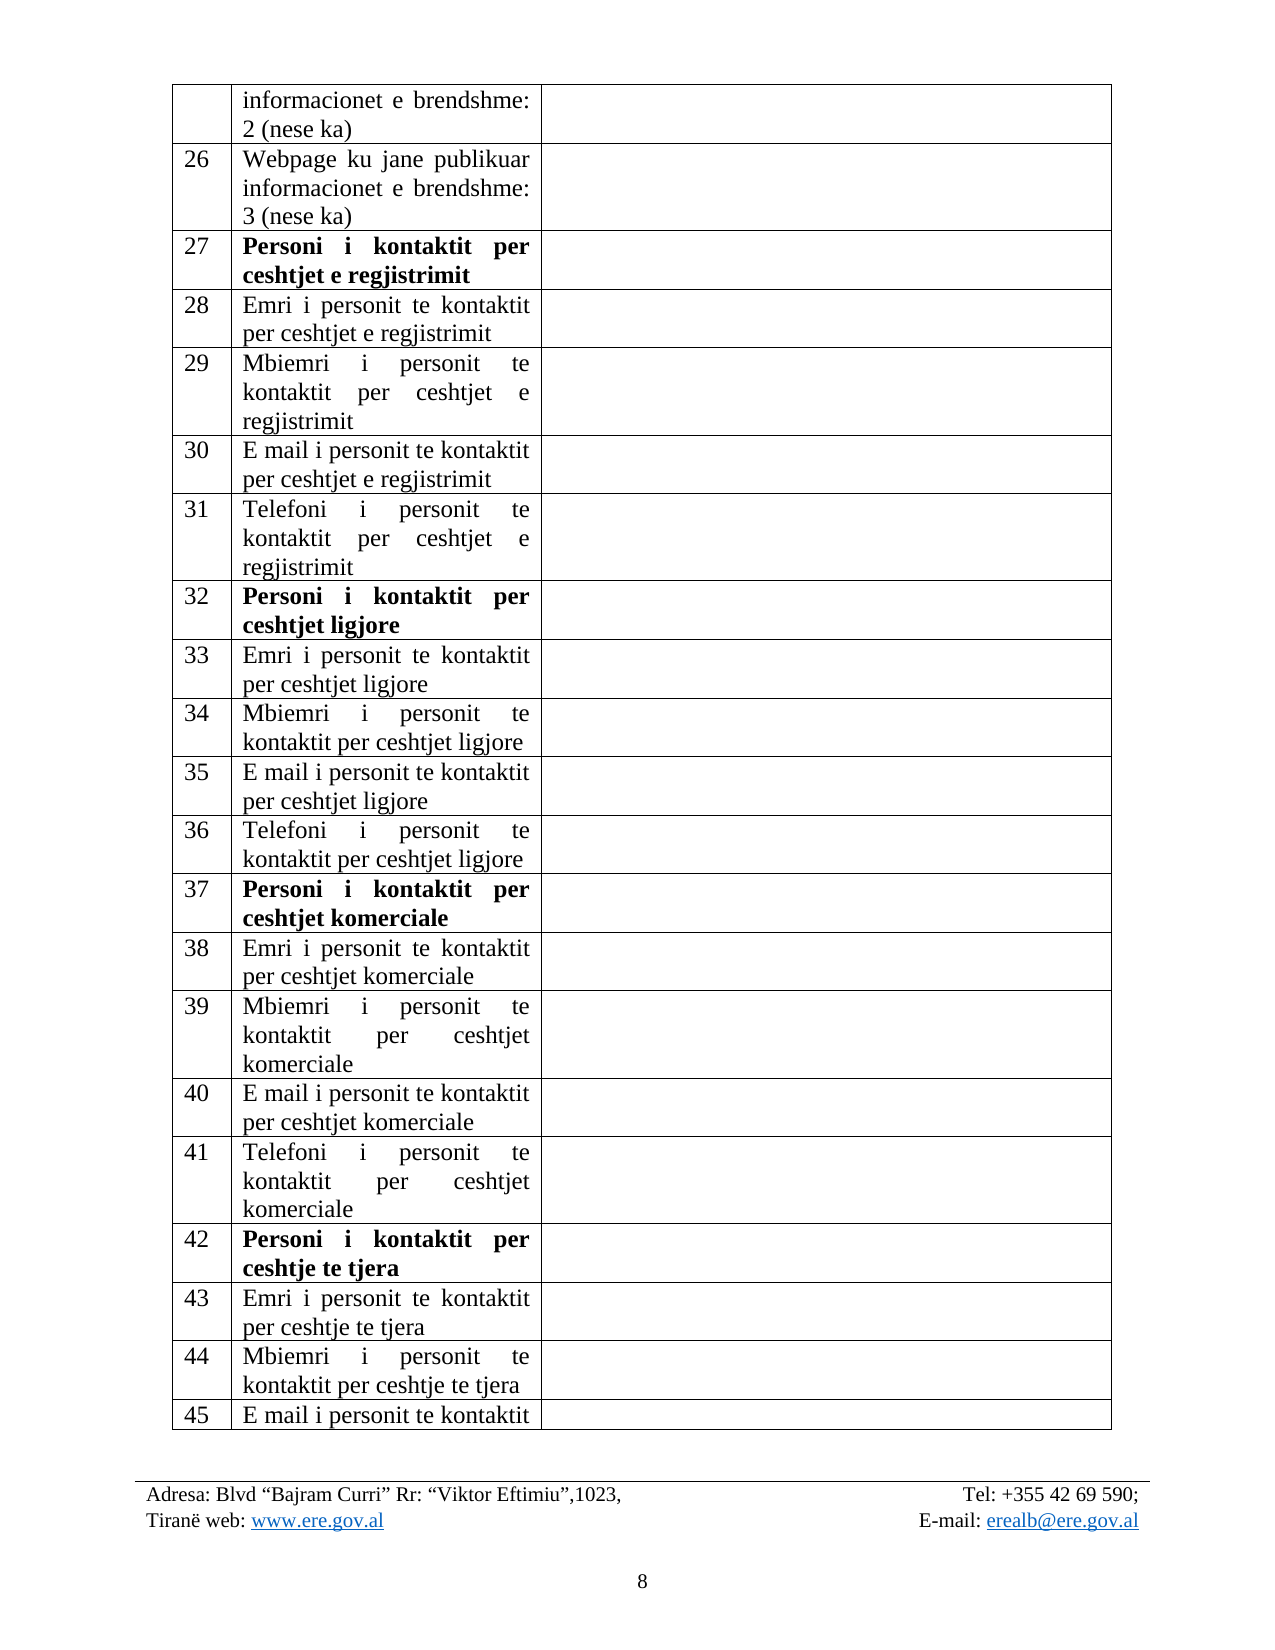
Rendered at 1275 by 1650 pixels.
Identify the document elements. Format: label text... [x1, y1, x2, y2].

table_cell 25 [173, 85, 231, 143]
table_cell 27 [173, 231, 231, 289]
table_cell 40 [173, 1079, 231, 1136]
table_cell [542, 436, 1111, 493]
table_cell 28 [173, 290, 231, 347]
table_cell [542, 991, 1111, 1077]
table_cell [542, 1079, 1111, 1136]
table_cell Mbiemri i personit te kontaktit per ceshtjet komerciale [232, 991, 541, 1077]
table_cell [542, 816, 1111, 873]
table_cell [542, 231, 1111, 289]
table_cell [542, 933, 1111, 990]
table_cell 29 [173, 348, 231, 434]
table_cell Emri i personit te kontaktit per ceshtjet e regjistrimit [232, 290, 541, 347]
table_cell [542, 1283, 1111, 1340]
table_cell E mail i personit te kontaktit per ceshtjet komerciale [232, 1079, 541, 1136]
table_cell 42 [173, 1224, 231, 1282]
table_cell E mail i personit te kontaktit per ceshtjet ligjore [232, 757, 541, 814]
table_cell 33 [173, 640, 231, 697]
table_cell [232, 1400, 541, 1429]
table_cell [542, 85, 1111, 143]
table_cell Webpage ku jane publikuar informacionet e brendshme: 3 (nese ka) [232, 144, 541, 230]
table_cell Personi i kontaktit per ceshtjet ligjore [232, 581, 541, 639]
table_cell [542, 1137, 1111, 1223]
table_cell [542, 581, 1111, 639]
table_cell 38 [173, 933, 231, 990]
table_cell 41 [173, 1137, 231, 1223]
table_cell [542, 699, 1111, 756]
table_cell Mbiemri i personit te kontaktit per ceshtjet e regjistrimit [232, 348, 541, 434]
table_cell 32 [173, 581, 231, 639]
table_cell 39 [173, 991, 231, 1077]
table_cell 43 [173, 1283, 231, 1340]
table_cell 36 [173, 816, 231, 873]
table_cell [542, 757, 1111, 814]
table_cell [542, 1224, 1111, 1282]
table_cell 45 [173, 1400, 231, 1429]
table_cell E mail i personit te kontaktit per ceshtjet e regjistrimit [232, 436, 541, 493]
table_cell [542, 1341, 1111, 1399]
table_cell Telefoni i personit te kontaktit per ceshtjet komerciale [232, 1137, 541, 1223]
table_cell 37 [173, 874, 231, 932]
table_cell [542, 1400, 1111, 1429]
table_cell [542, 290, 1111, 347]
table_cell [542, 640, 1111, 697]
table_cell Personi i kontaktit per ceshtjet komerciale [232, 874, 541, 932]
table_cell 34 [173, 699, 231, 756]
table_cell [542, 348, 1111, 434]
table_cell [232, 85, 541, 143]
table_cell Personi i kontaktit per ceshtjet e regjistrimit [232, 231, 541, 289]
table_cell Mbiemri i personit te kontaktit per ceshtjet ligjore [232, 699, 541, 756]
table_cell Emri i personit te kontaktit per ceshtjet ligjore [232, 640, 541, 697]
table_cell Telefoni i personit te kontaktit per ceshtjet e regjistrimit [232, 494, 541, 580]
table_cell 26 [173, 144, 231, 230]
table_cell Emri i personit te kontaktit per ceshtjet komerciale [232, 933, 541, 990]
table_cell [542, 494, 1111, 580]
table_cell Mbiemri i personit te kontaktit per ceshtje te tjera [232, 1341, 541, 1399]
table_cell 30 [173, 436, 231, 493]
table_cell 35 [173, 757, 231, 814]
table_cell [542, 874, 1111, 932]
table_cell 31 [173, 494, 231, 580]
table_cell 44 [173, 1341, 231, 1399]
table_cell Emri i personit te kontaktit per ceshtje te tjera [232, 1283, 541, 1340]
table_cell [542, 144, 1111, 230]
table_cell Telefoni i personit te kontaktit per ceshtjet ligjore [232, 816, 541, 873]
table_cell Personi i kontaktit per ceshtje te tjera [232, 1224, 541, 1282]
